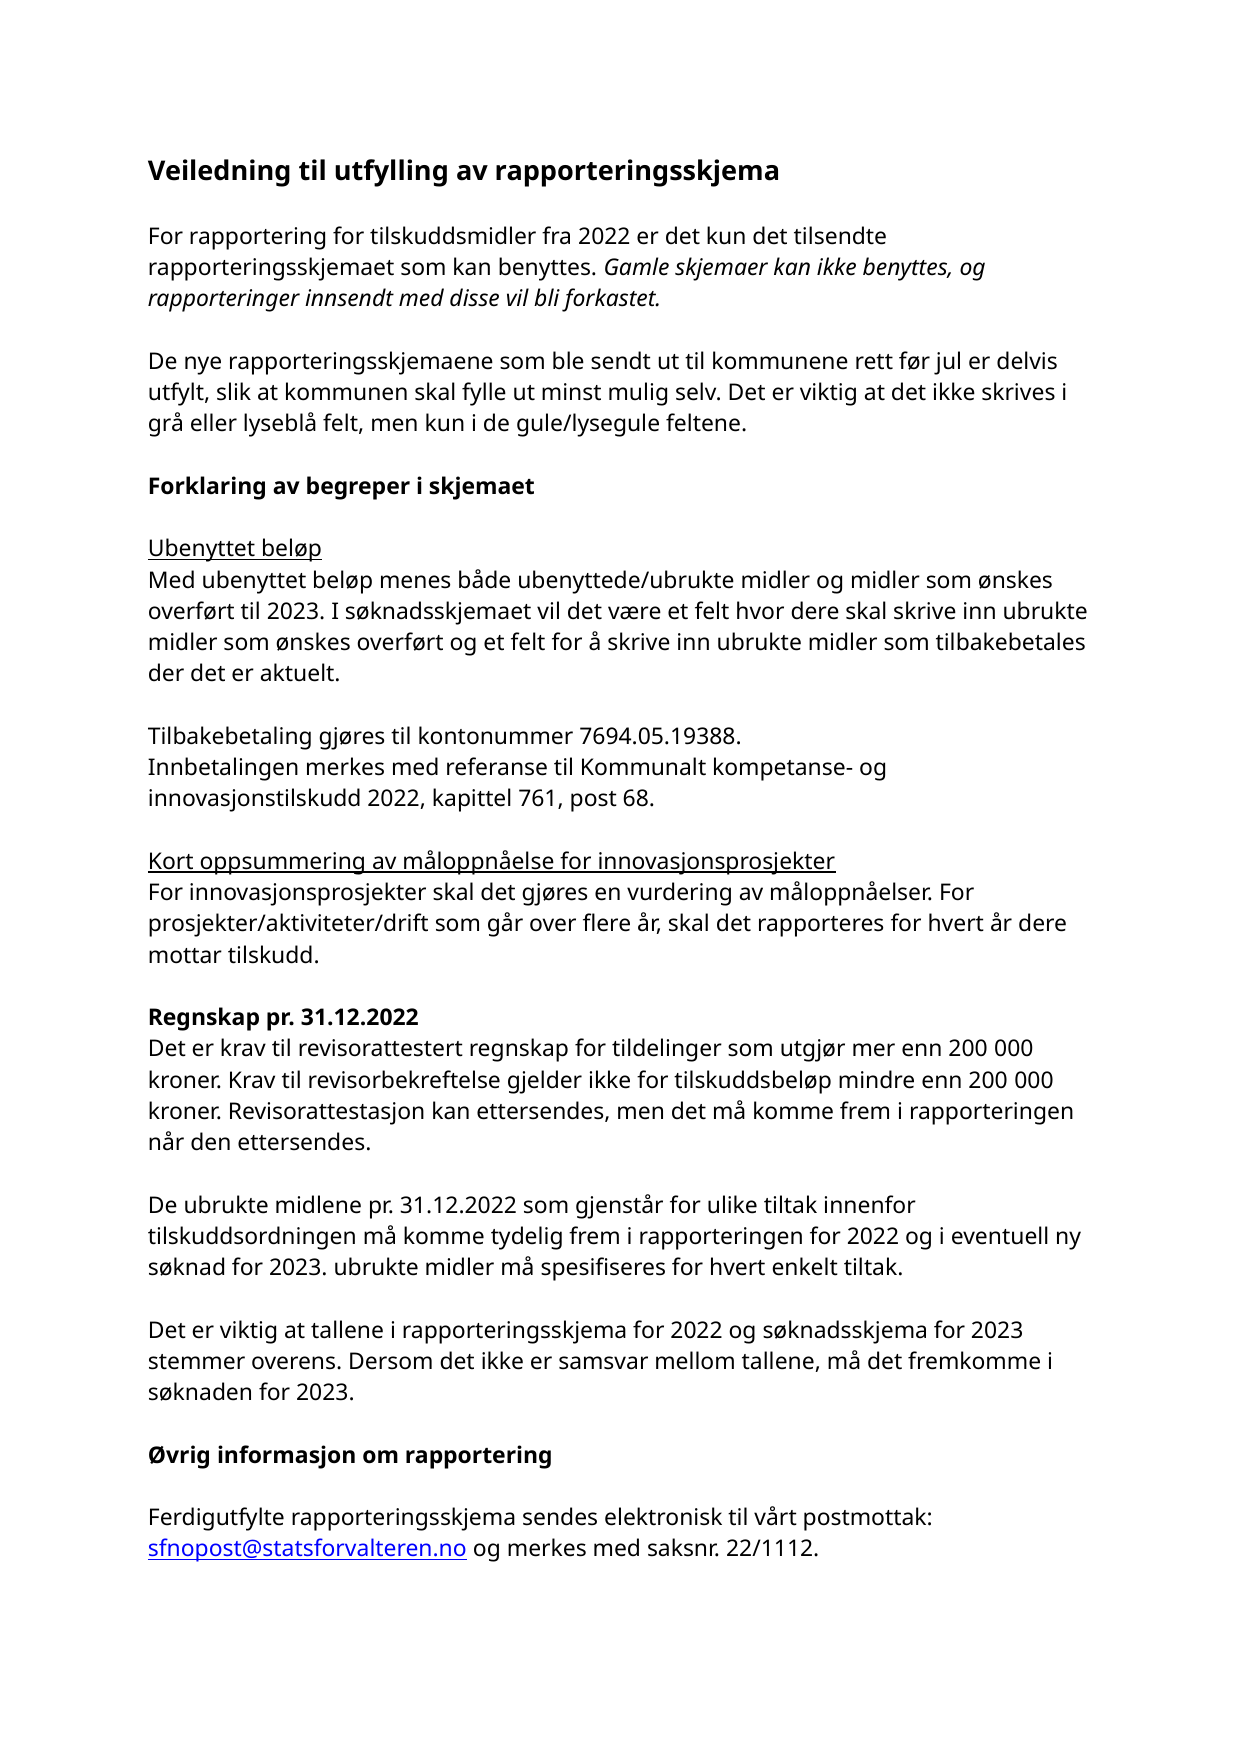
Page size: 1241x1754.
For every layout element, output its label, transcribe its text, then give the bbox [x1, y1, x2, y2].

text Tilbakebetaling gjøres til kontonummer 7694.05.19388. [148, 720, 1093, 751]
text Regnskap pr. 31.12.2022 [148, 1001, 1093, 1032]
text De ubrukte midlene pr. 31.12.2022 som gjenstår for ulike tiltak innenfor tilskuddsordningen må komme tydelig frem i rapporteringen for 2022 og i eventuell ny søknad for 2023. ubrukte midler må spesifiseres for hvert enkelt tiltak. [148, 1189, 1093, 1282]
text Det er krav til revisorattestert regnskap for tildelinger som utgjør mer enn 200 000 kroner. Krav til revisorbekreftelse gjelder ikke for tilskuddsbeløp mindre enn 200 000 kroner. Revisorattestasjon kan ettersendes, men det må komme frem i rapporteringen når den ettersendes. [148, 1032, 1093, 1157]
text Øvrig informasjon om rapportering [148, 1439, 1093, 1470]
text For rapportering for tilskuddsmidler fra 2022 er det kun det tilsendte rapporteringsskjemaet som kan benyttes. Gamle skjemaer kan ikke benyttes, og rapporteringer innsendt med disse vil bli forkastet. [148, 220, 1093, 314]
text De nye rapporteringsskjemaene som ble sendt ut til kommunene rett før jul er delvis utfylt, slik at kommunen skal fylle ut minst mulig selv. Det er viktig at det ikke skrives i grå eller lyseblå felt, men kun i de gule/lysegule feltene. [148, 345, 1093, 439]
text Med ubenyttet beløp menes både ubenyttede/ubrukte midler og midler som ønskes overført til 2023. I søknadsskjemaet vil det være et felt hvor dere skal skrive inn ubrukte midler som ønskes overført og et felt for å skrive inn ubrukte midler som tilbakebetales der det er aktuelt. [148, 564, 1093, 689]
text Forklaring av begreper i skjemaet [148, 470, 1093, 501]
text Kort oppsummering av måloppnåelse for innovasjonsprosjekter [148, 845, 1093, 876]
text Det er viktig at tallene i rapporteringsskjema for 2022 og søknadsskjema for 2023 stemmer overens. Dersom det ikke er samsvar mellom tallene, må det fremkomme i søknaden for 2023. [148, 1314, 1093, 1407]
text Innbetalingen merkes med referanse til Kommunalt kompetanse- og innovasjonstilskudd 2022, kapittel 761, post 68. [148, 751, 1093, 814]
text Ubenyttet beløp [148, 532, 1093, 564]
subtitle Veiledning til utfylling av rapporteringsskjema [148, 152, 1093, 189]
text For innovasjonsprosjekter skal det gjøres en vurdering av måloppnåelser. For prosjekter/aktiviteter/drift som går over flere år, skal det rapporteres for hvert år dere mottar tilskudd. [148, 876, 1093, 970]
text Ferdigutfylte rapporteringsskjema sendes elektronisk til vårt postmottak: sfnopost@statsforvalteren.no og merkes med saksnr. 22/1112. [148, 1501, 1093, 1564]
